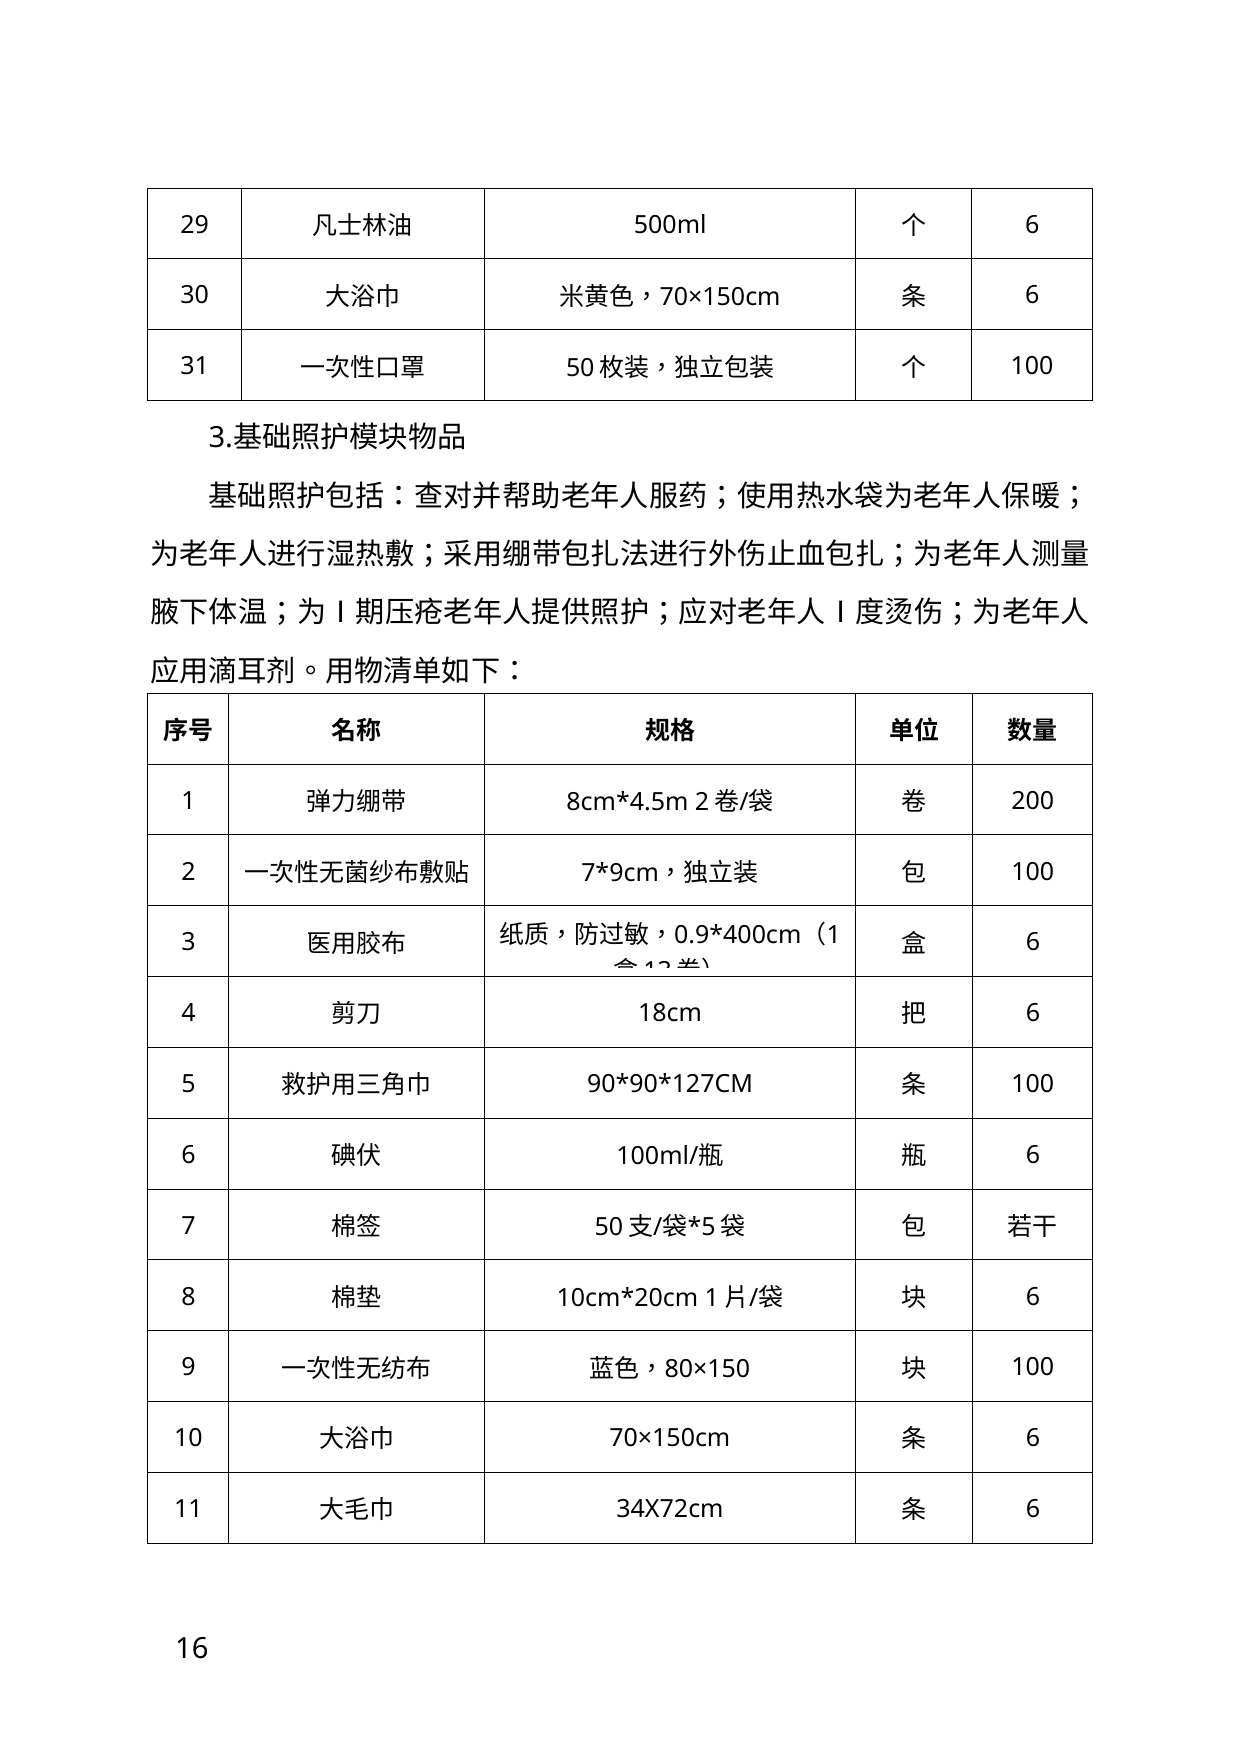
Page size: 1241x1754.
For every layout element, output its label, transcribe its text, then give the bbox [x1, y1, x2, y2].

table_cell 条 [856, 1048, 972, 1118]
table_cell 34X72cm [485, 1473, 855, 1543]
table_cell 6 [148, 1119, 228, 1188]
text 基础照护包括：查对并帮助老年人服药；使用热水袋为老年人保暖；为老年人进行湿热敷；采用绷带包扎法进行外伤止血包扎；为老年人测量腋下体温；为Ⅰ期压疮老年人提供照护；应对老年人Ⅰ度烫伤；为老年人应用滴耳剂。用物清单如下： [150, 459, 1090, 693]
table_cell 米黄色，70×150cm [485, 259, 855, 329]
table_header 单位 [856, 694, 972, 763]
table_cell 30 [148, 259, 241, 329]
table_cell 11 [148, 1473, 228, 1543]
table_cell 棉垫 [229, 1260, 484, 1330]
table_cell 卷 [856, 765, 972, 834]
table_cell 纸质，防过敏，0.9*400cm（1盒13卷） [485, 906, 855, 976]
table_cell 7*9cm，独立装 [485, 835, 855, 905]
table_header 规格 [485, 694, 855, 763]
table_cell 10cm*20cm 1片/袋 [485, 1260, 855, 1330]
table_cell 医用胶布 [229, 906, 484, 976]
table_cell 棉签 [229, 1190, 484, 1259]
table_cell 蓝色，80×150 [485, 1331, 855, 1401]
table_cell 剪刀 [229, 977, 484, 1047]
table_cell 100 [973, 835, 1092, 905]
table_cell 6 [973, 1473, 1092, 1543]
table_cell 瓶 [856, 1119, 972, 1188]
table_header 数量 [973, 694, 1092, 763]
table_cell 90*90*127CM [485, 1048, 855, 1118]
table_cell 一次性口罩 [242, 330, 484, 400]
table_cell 70×150cm [485, 1402, 855, 1472]
table_cell 6 [973, 906, 1092, 976]
table_cell 条 [856, 1473, 972, 1543]
table_cell 8 [148, 1260, 228, 1330]
table_cell 200 [973, 765, 1092, 834]
table_cell 6 [972, 259, 1092, 329]
table_cell 31 [148, 330, 241, 400]
table_cell 碘伏 [229, 1119, 484, 1188]
table_cell 100ml/瓶 [485, 1119, 855, 1188]
text 3.基础照护模块物品 [150, 401, 1090, 459]
table_cell 大毛巾 [229, 1473, 484, 1543]
table_cell 凡士林油 [242, 189, 484, 258]
table_cell 50枚装，独立包装 [485, 330, 855, 400]
table_cell 大浴巾 [229, 1402, 484, 1472]
table_cell 100 [973, 1048, 1092, 1118]
table_cell 包 [856, 835, 972, 905]
table_cell 6 [973, 1119, 1092, 1188]
table_cell 条 [856, 1402, 972, 1472]
table_cell 大浴巾 [242, 259, 484, 329]
table_cell 10 [148, 1402, 228, 1472]
table_cell 6 [973, 977, 1092, 1047]
table_cell 一次性无菌纱布敷贴 [229, 835, 484, 905]
table_cell 若干 [973, 1190, 1092, 1259]
table_cell 个 [856, 189, 971, 258]
table_cell 1 [148, 765, 228, 834]
table_cell 弹力绷带 [229, 765, 484, 834]
table_cell 救护用三角巾 [229, 1048, 484, 1118]
table_cell 块 [856, 1260, 972, 1330]
table_cell 6 [973, 1402, 1092, 1472]
table_cell 5 [148, 1048, 228, 1118]
table_cell 6 [973, 1260, 1092, 1330]
table_cell 8cm*4.5m 2卷/袋 [485, 765, 855, 834]
table_cell 盒 [856, 906, 972, 976]
table_cell 个 [856, 330, 971, 400]
table_cell 3 [148, 906, 228, 976]
table_cell 18cm [485, 977, 855, 1047]
table_cell 100 [972, 330, 1092, 400]
table_cell 块 [856, 1331, 972, 1401]
table_cell 29 [148, 189, 241, 258]
table_cell 6 [972, 189, 1092, 258]
table_cell 500ml [485, 189, 855, 258]
table_cell 100 [973, 1331, 1092, 1401]
table_cell 50支/袋*5袋 [485, 1190, 855, 1259]
table_cell 9 [148, 1331, 228, 1401]
table_cell 7 [148, 1190, 228, 1259]
table_cell 包 [856, 1190, 972, 1259]
table_cell 2 [148, 835, 228, 905]
table_cell 4 [148, 977, 228, 1047]
table_cell 把 [856, 977, 972, 1047]
table_header 序号 [148, 694, 228, 763]
table_cell 条 [856, 259, 971, 329]
table_header 名称 [229, 694, 484, 763]
table_cell 一次性无纺布 [229, 1331, 484, 1401]
